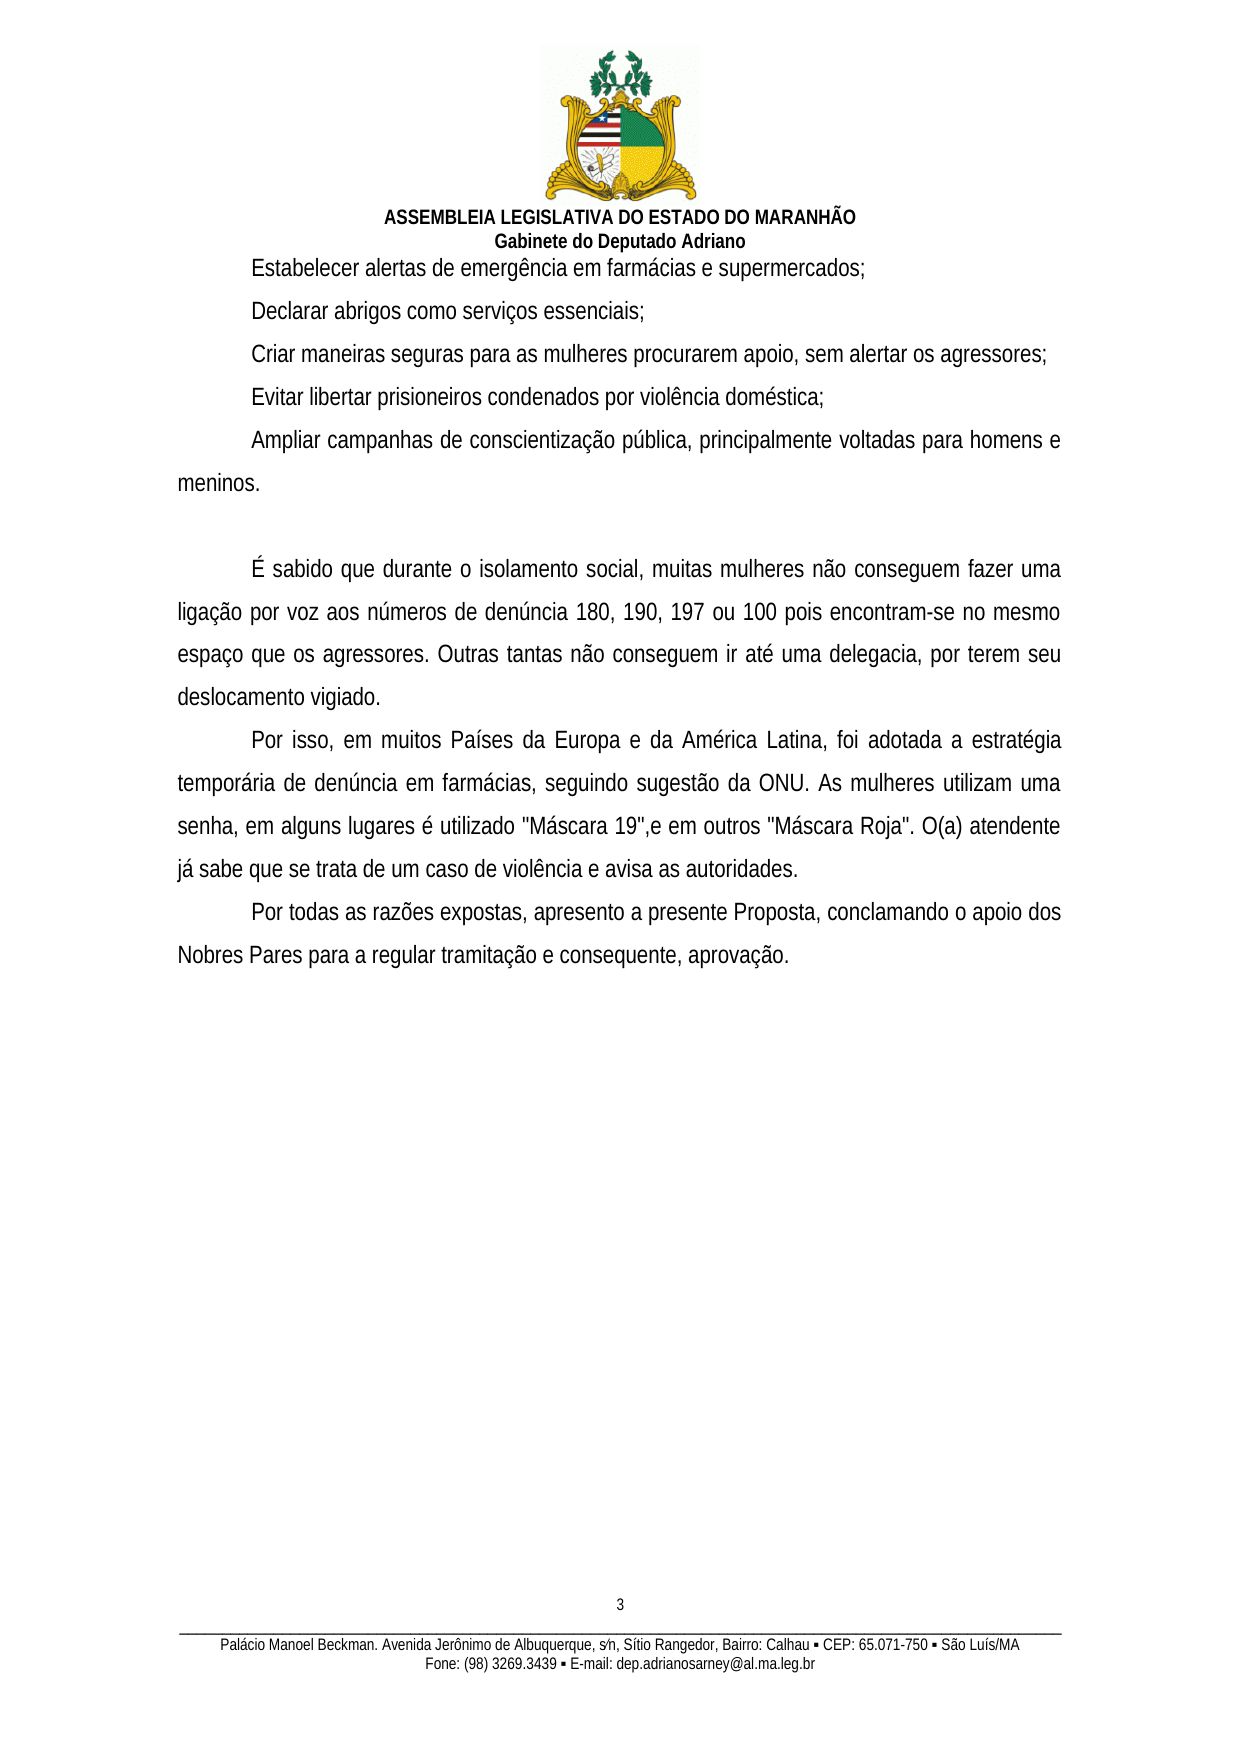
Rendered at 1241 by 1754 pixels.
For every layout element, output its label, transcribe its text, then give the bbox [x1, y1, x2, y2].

text É sabido que durante o isolamento social, muitas mulheres não conseguem fazer uma ligação por voz aos números de denúncia 180, 190, 197 ou 100 pois encontram-se no mesmo espaço que os agressores. Outras tantas não conseguem ir até uma delegacia, por terem seu deslocamento vigiado. [177, 553, 1063, 711]
text Por isso, em muitos Países da Europa e da América Latina, foi adotada a estratégia temporária de denúncia em farmácias, seguindo sugestão da ONU. As mulheres utilizam uma senha, em alguns lugares é utilizado "Máscara 19",e em outros "Máscara Roja". O(a) atendente já sabe que se trata de um caso de violência e avisa as autoridades. [177, 725, 1063, 883]
text Por todas as razões expostas, apresento a presente Proposta, conclamando o apoio dos Nobres Pares para a regular tramitação e consequente, aprovação. [177, 897, 1063, 968]
text Declarar abrigos como serviços essenciais; [177, 296, 1063, 325]
text Estabelecer alertas de emergência em farmácias e supermercados; [177, 253, 1063, 282]
text Criar maneiras seguras para as mulheres procurarem apoio, sem alertar os agressores; [177, 339, 1063, 368]
text Evitar libertar prisioneiros condenados por violência doméstica; [177, 382, 1063, 411]
picture [539, 44, 701, 206]
text Ampliar campanhas de conscientização pública, principalmente voltadas para homens e meninos. [177, 425, 1063, 496]
